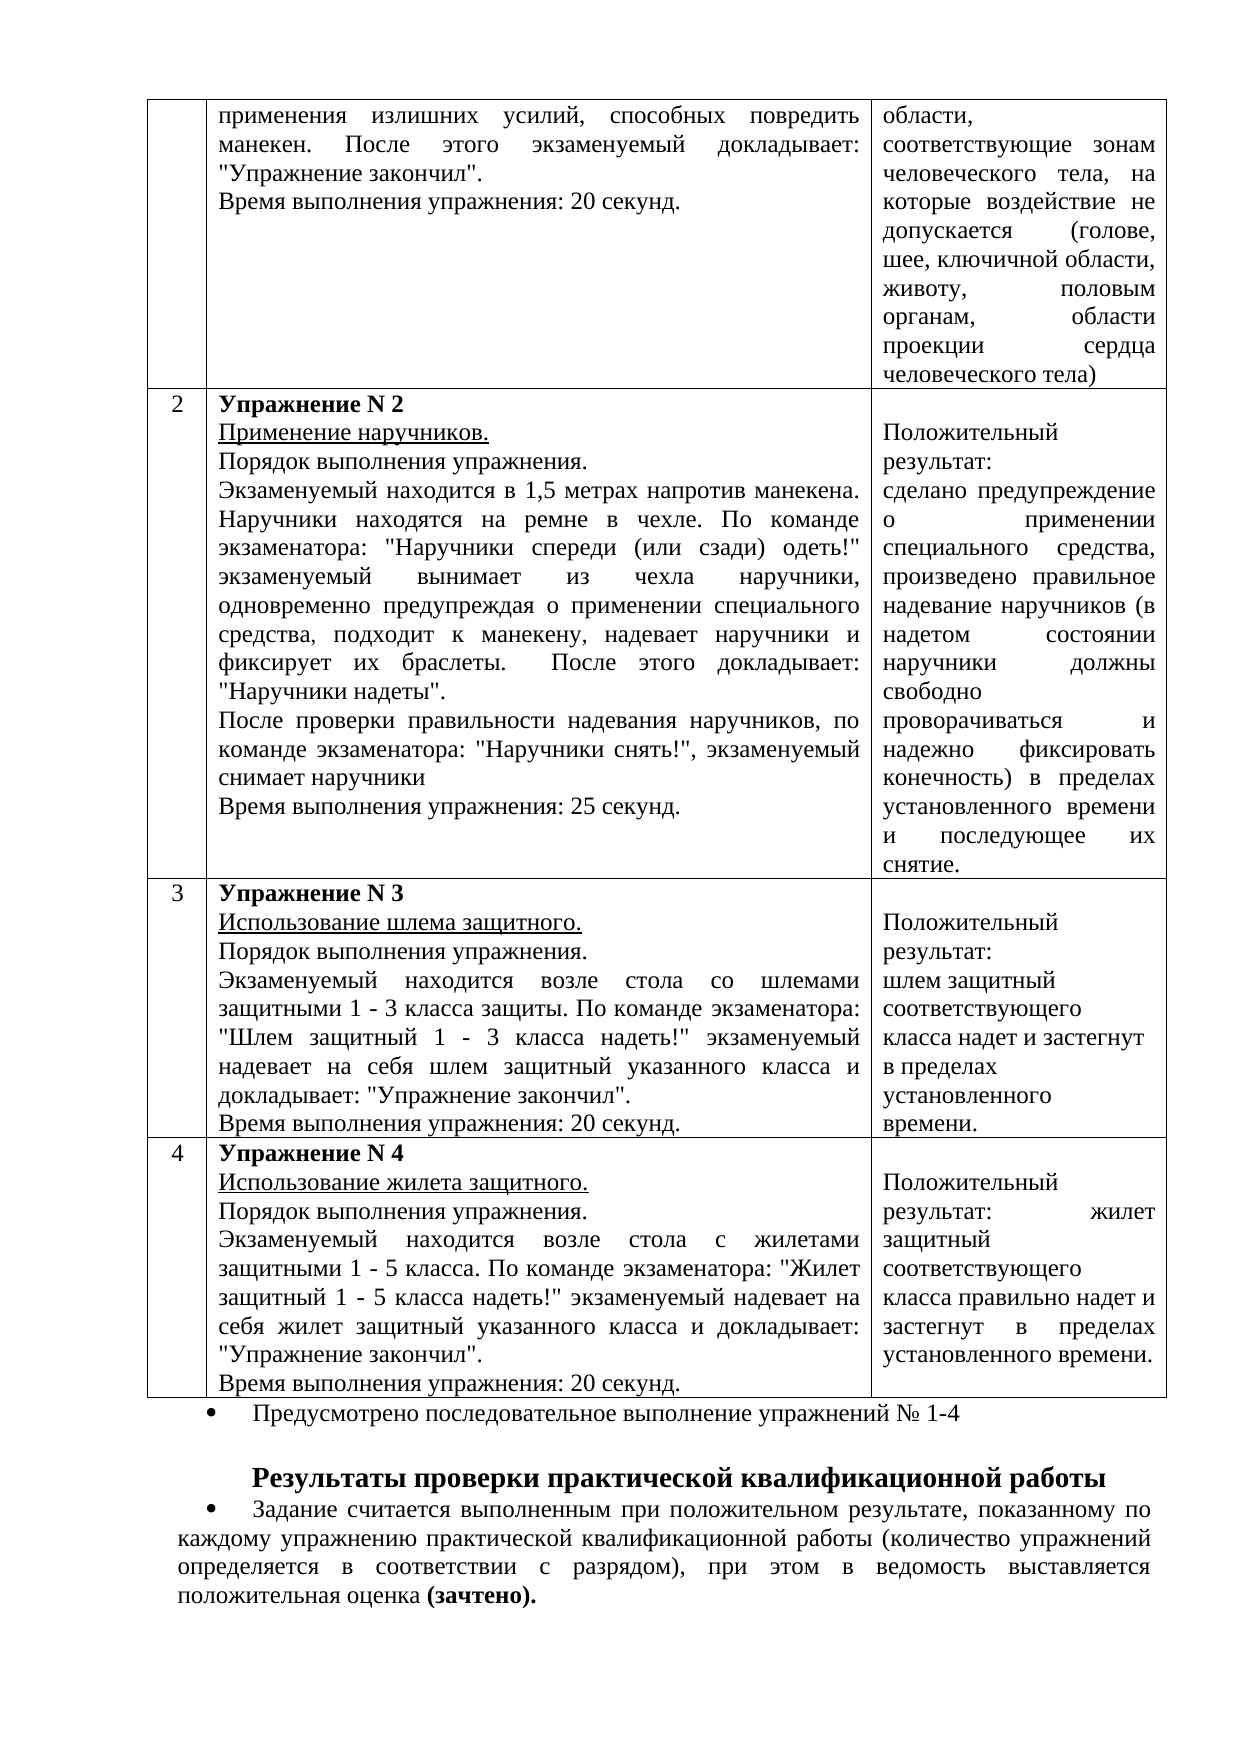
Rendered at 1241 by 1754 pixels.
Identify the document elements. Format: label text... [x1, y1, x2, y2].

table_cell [207, 100, 871, 388]
table_cell Упражнение N 4 Использование жилета защитного. Порядок выполнения упражнения. Экзаменуемый находится возле стола с жилетами защитными 1 - 5 класса. По команде экзаменатора: "Жилет защитный 1 - 5 класса надеть!" экзаменуемый надевает на себя жилет защитный указанного класса и докладывает: "Упражнение закончил". Время выполнения упражнения: 20 секунд. [207, 1138, 871, 1397]
list Предусмотрено последовательное выполнение упражнений № 1-4 [177, 1398, 1152, 1427]
table_cell 1 [148, 100, 206, 388]
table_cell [872, 100, 1166, 388]
table_cell Положительный результат: жилет защитный соответствующего класса правильно надет и застегнут в пределах установленного времени. [872, 1138, 1166, 1397]
table_cell 2 [148, 389, 206, 877]
table_cell Положительный результат: сделано предупреждение о применении специального средства, произведено правильное надевание наручников (в надетом состоянии наручники должны свободно проворачиваться и надежно фиксировать конечность) в пределах установленного времени и последующее их снятие. [872, 389, 1166, 877]
table_cell Положительный результат: шлем защитный соответствующего класса надет и застегнут в пределах установленного времени. [872, 879, 1166, 1137]
list Задание считается выполненным при положительном результате, показанному по каждому упражнению практической квалификационной работы (количество упражнений определяется в соответствии с разрядом), при этом в ведомость выставляется положительная оценка (зачтено). [177, 1494, 1152, 1609]
table_cell Упражнение N 3 Использование шлема защитного. Порядок выполнения упражнения. Экзаменуемый находится возле стола со шлемами защитными 1 - 3 класса защиты. По команде экзаменатора: "Шлем защитный 1 - 3 класса надеть!" экзаменуемый надевает на себя шлем защитный указанного класса и докладывает: "Упражнение закончил". Время выполнения упражнения: 20 секунд. [207, 879, 871, 1137]
table_cell Упражнение N 2 Применение наручников. Порядок выполнения упражнения. Экзаменуемый находится в 1,5 метрах напротив манекена. Наручники находятся на ремне в чехле. По команде экзаменатора: "Наручники спереди (или сзади) одеть!" экзаменуемый вынимает из чехла наручники, одновременно предупреждая о применении специального средства, подходит к манекену, надевает наручники и фиксирует их браслеты. После этого докладывает: "Наручники надеты". После проверки правильности надевания наручников, по команде экзаменатора: "Наручники снять!", экзаменуемый снимает наручники Время выполнения упражнения: 25 секунд. [207, 389, 871, 877]
table_cell 4 [148, 1138, 206, 1397]
text Результаты проверки практической квалификационной работы [177, 1460, 1152, 1494]
table_cell 3 [148, 879, 206, 1137]
